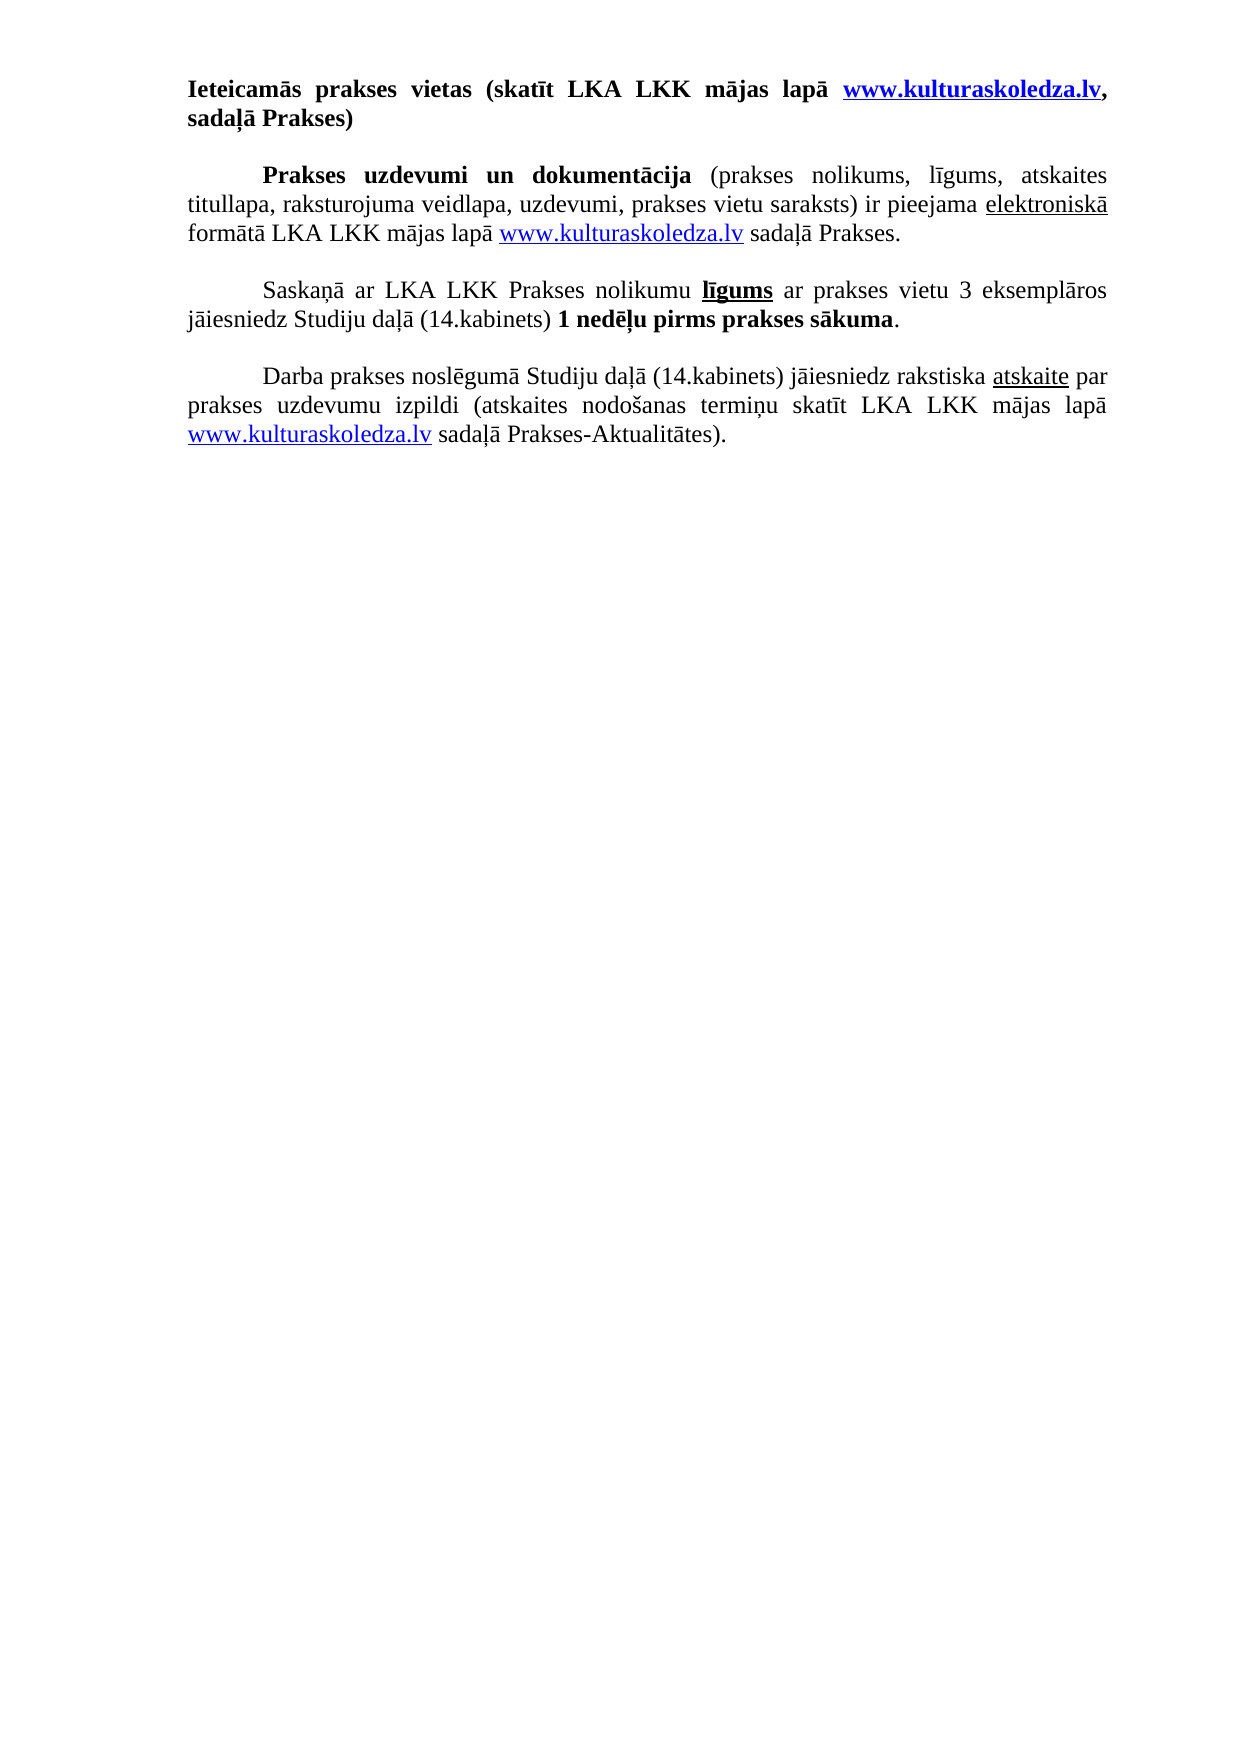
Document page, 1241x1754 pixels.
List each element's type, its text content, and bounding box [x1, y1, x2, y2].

text Saskaņā ar LKA LKK Prakses nolikumu līgums ar prakses vietu 3 eksemplāros jāiesniedz Studiju daļā (14.kabinets) 1 nedēļu pirms prakses sākuma. [187, 275, 1107, 333]
text Ieteicamās prakses vietas (skatīt LKA LKK mājas lapā www.kulturaskoledza.lv, sadaļā Prakses) [187, 74, 1107, 131]
text Darba prakses noslēgumā Studiju daļā (14.kabinets) jāiesniedz rakstiska atskaite par prakses uzdevumu izpildi (atskaites nodošanas termiņu skatīt LKA LKK mājas lapā www.kulturaskoledza.lv sadaļā Prakses-Aktualitātes). [187, 361, 1107, 448]
text Prakses uzdevumi un dokumentācija (prakses nolikums, līgums, atskaites titullapa, raksturojuma veidlapa, uzdevumi, prakses vietu saraksts) ir pieejama elektroniskā formātā LKA LKK mājas lapā www.kulturaskoledza.lv sadaļā Prakses. [187, 160, 1107, 246]
